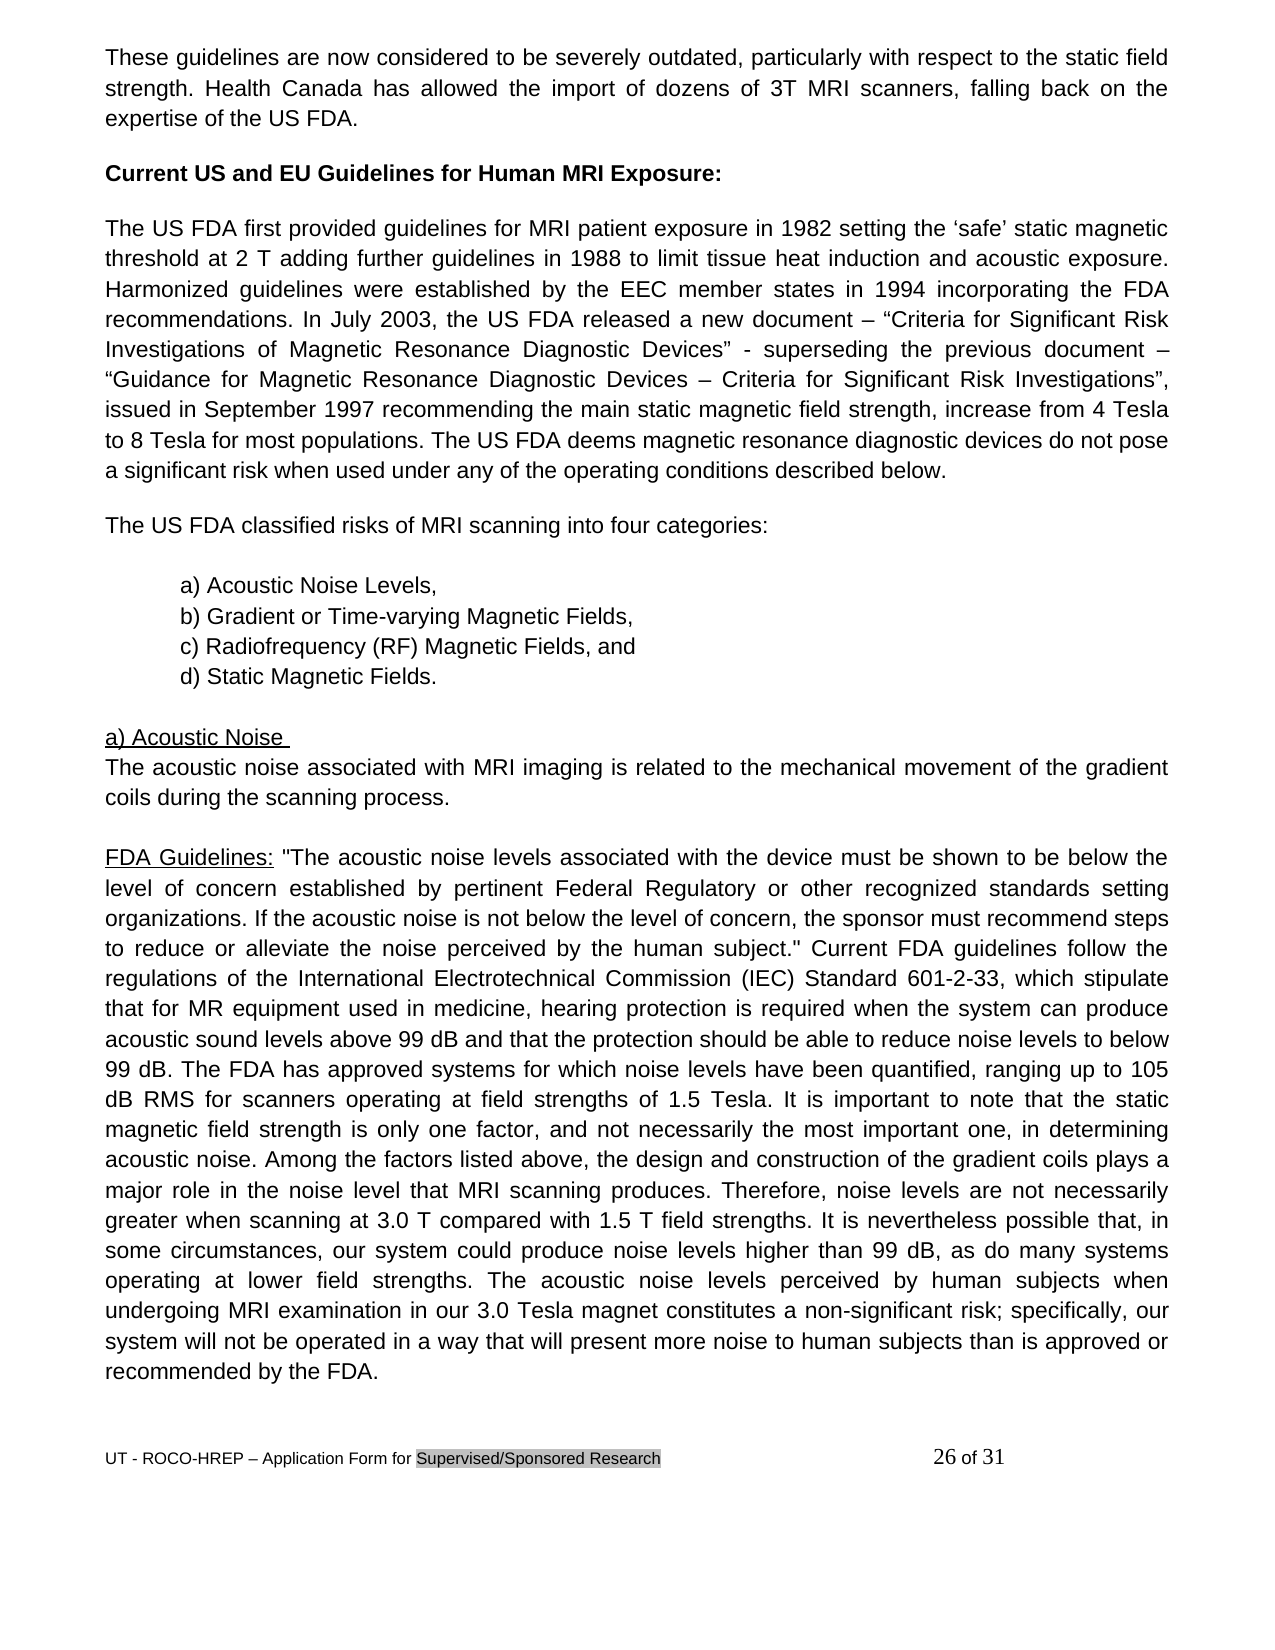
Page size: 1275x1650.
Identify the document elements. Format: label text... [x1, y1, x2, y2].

text a) Acoustic Noise [105, 723, 1170, 750]
text The acoustic noise associated with MRI imaging is related to the mechanical movement of the gradient coils during the scanning process. [105, 754, 1170, 810]
text Current US and EU Guidelines for Human MRI Exposure: [105, 160, 1170, 186]
text a) Acoustic Noise Levels, [180, 572, 1170, 599]
text These guidelines are now considered to be severely outdated, particularly with respect to the static field strength. Health Canada has allowed the import of dozens of 3T MRI scanners, falling back on the expertise of the US FDA. [105, 44, 1170, 131]
text c) Radiofrequency (RF) Magnetic Fields, and [180, 633, 1170, 659]
text The US FDA first provided guidelines for MRI patient exposure in 1982 setting the ‘safe’ static magnetic threshold at 2 T adding further guidelines in 1988 to limit tissue heat induction and acoustic exposure. Harmonized guidelines were established by the EEC member states in 1994 incorporating the FDA recommendations. In July 2003, the US FDA released a new document – “Criteria for Significant Risk Investigations of Magnetic Resonance Diagnostic Devices” - superseding the previous document – “Guidance for Magnetic Resonance Diagnostic Devices – Criteria for Significant Risk Investigations”, issued in September 1997 recommending the main static magnetic field strength, increase from 4 Tesla to 8 Tesla for most populations. The US FDA deems magnetic resonance diagnostic devices do not pose a significant risk when used under any of the operating conditions described below. [105, 215, 1170, 483]
text b) Gradient or Time-varying Magnetic Fields, [180, 603, 1170, 629]
text FDA Guidelines: "The acoustic noise levels associated with the device must be shown to be below the level of concern established by pertinent Federal Regulatory or other recognized standards setting organizations. If the acoustic noise is not below the level of concern, the sponsor must recommend steps to reduce or alleviate the noise perceived by the human subject." Current FDA guidelines follow the regulations of the International Electrotechnical Commission (IEC) Standard 601-2-33, which stipulate that for MR equipment used in medicine, hearing protection is required when the system can produce acoustic sound levels above 99 dB and that the protection should be able to reduce noise levels to below 99 dB. The FDA has approved systems for which noise levels have been quantified, ranging up to 105 dB RMS for scanners operating at field strengths of 1.5 Tesla. It is important to note that the static magnetic field strength is only one factor, and not necessarily the most important one, in determining acoustic noise. Among the factors listed above, the design and construction of the gradient coils plays a major role in the noise level that MRI scanning produces. Therefore, noise levels are not necessarily greater when scanning at 3.0 T compared with 1.5 T field strengths. It is nevertheless possible that, in some circumstances, our system could produce noise levels higher than 99 dB, as do many systems operating at lower field strengths. The acoustic noise levels perceived by human subjects when undergoing MRI examination in our 3.0 Tesla magnet constitutes a non-significant risk; specifically, our system will not be operated in a way that will present more noise to human subjects than is approved or recommended by the FDA. [105, 844, 1170, 1384]
text d) Static Magnetic Fields. [180, 663, 1170, 689]
text The US FDA classified risks of MRI scanning into four categories: [105, 512, 1170, 538]
